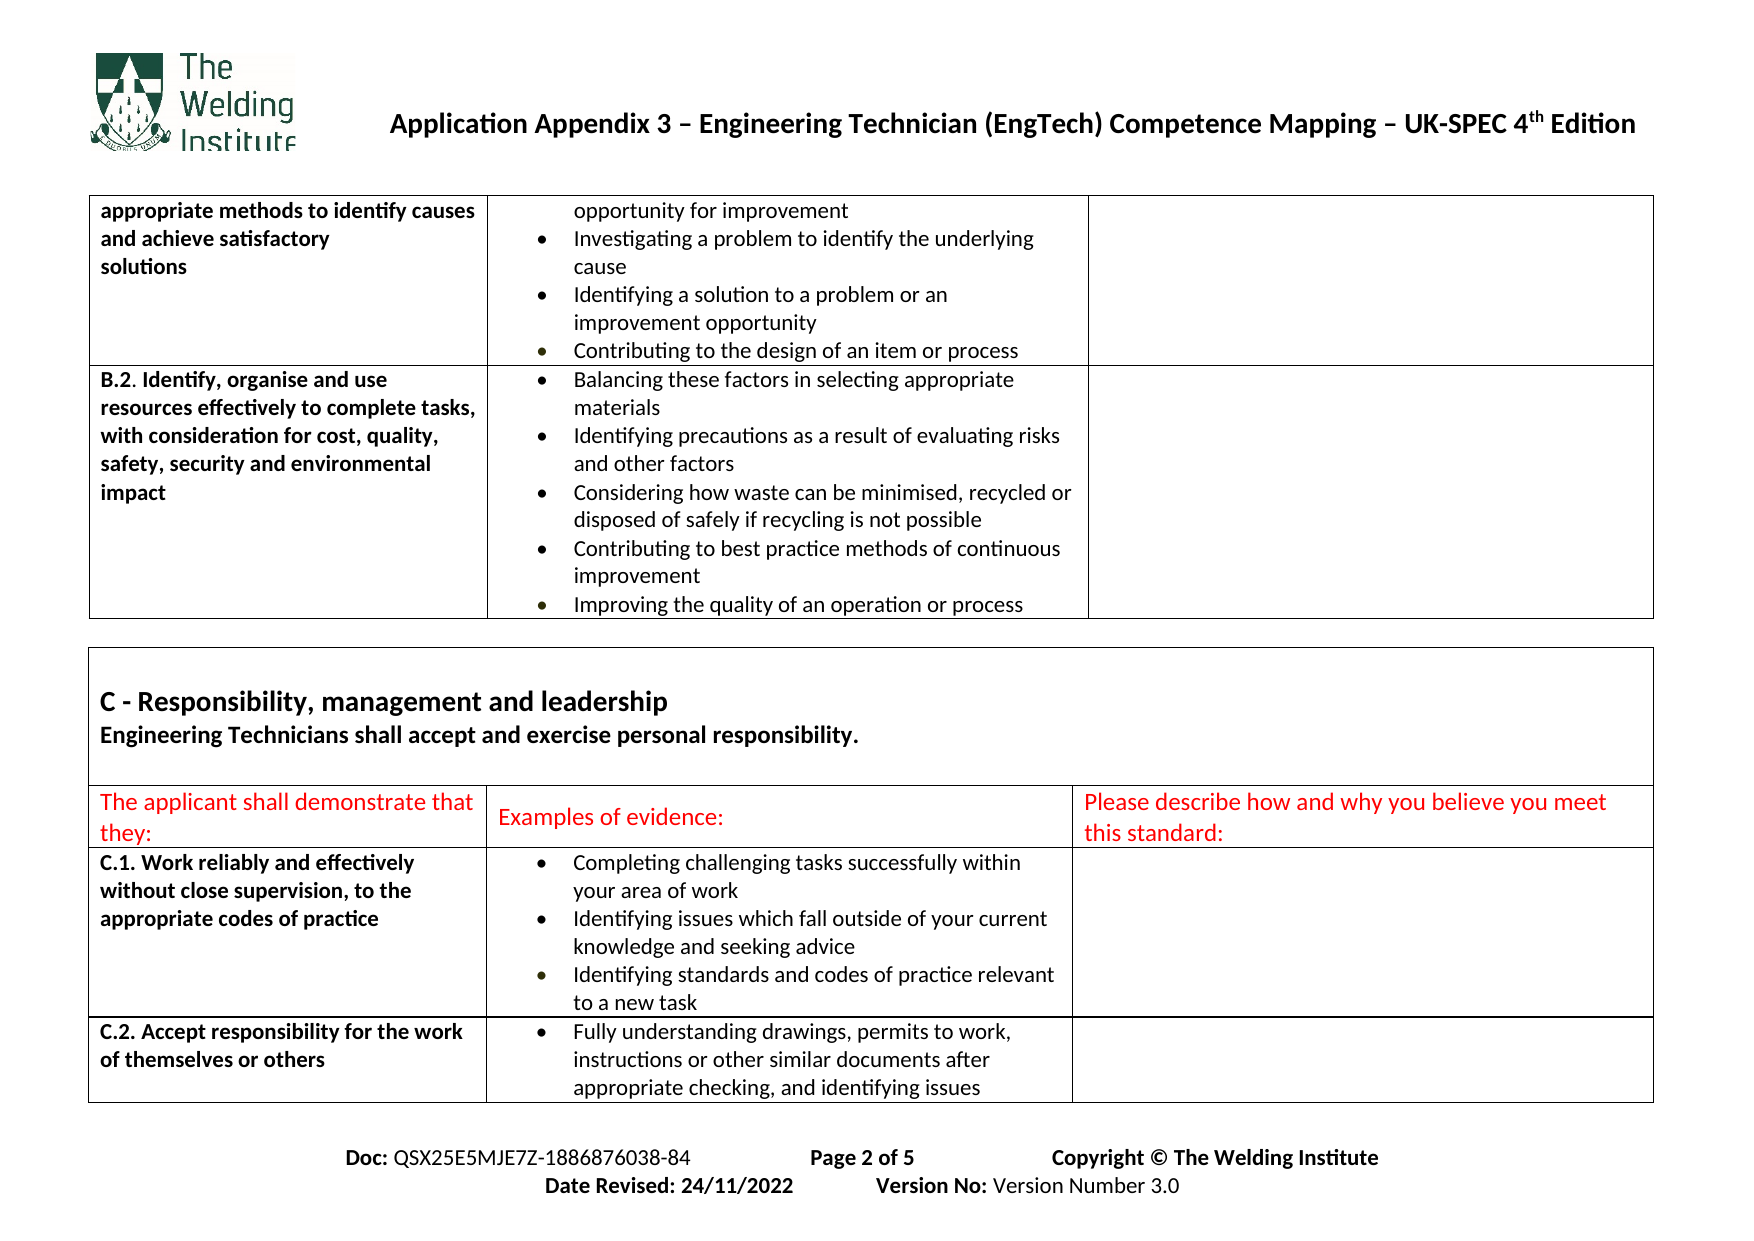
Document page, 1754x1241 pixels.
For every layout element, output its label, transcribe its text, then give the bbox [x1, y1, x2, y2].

table_cell [1089, 366, 1653, 618]
table_cell The applicant shall demonstrate that they: [89, 786, 486, 847]
table_cell [1089, 196, 1653, 364]
table_header C - Responsibility, management and leadership Engineering Technicians shall accept and exercise personal responsibility. [89, 648, 1653, 785]
table_cell Completing challenging tasks successfully within your area of work Identifying issues which fall outside of your current knowledge and seeking advice Identifying standards and codes of practice relevant to a new task [487, 848, 1072, 1016]
table_cell B.2. Identify, organise and use resources effectively to complete tasks, with consideration for cost, quality, safety, security and environmental impact [90, 366, 487, 618]
table_cell C.2. Accept responsibility for the work of themselves or others [89, 1018, 486, 1102]
table_cell [1073, 1018, 1653, 1102]
picture [89, 53, 295, 150]
table_cell [1073, 848, 1653, 1016]
table_cell Please describe how and why you believe you meet this standard: [1073, 786, 1653, 847]
table_cell C.1. Work reliably and effectively without close supervision, to the appropriate codes of practice [89, 848, 486, 1016]
table_cell B.1. Identify problems and apply appropriate methods to identify causes and achieve satisfactory solutions [90, 196, 487, 364]
table_cell Examples of evidence: [487, 786, 1072, 847]
table_cell Balancing these factors in selecting appropriate materials Identifying precautions as a result of evaluating risks and other factors Considering how waste can be minimised, recycled or disposed of safely if recycling is not possible Contributing to best practice methods of continuous improvement Improving the quality of an operation or process [488, 366, 1088, 618]
